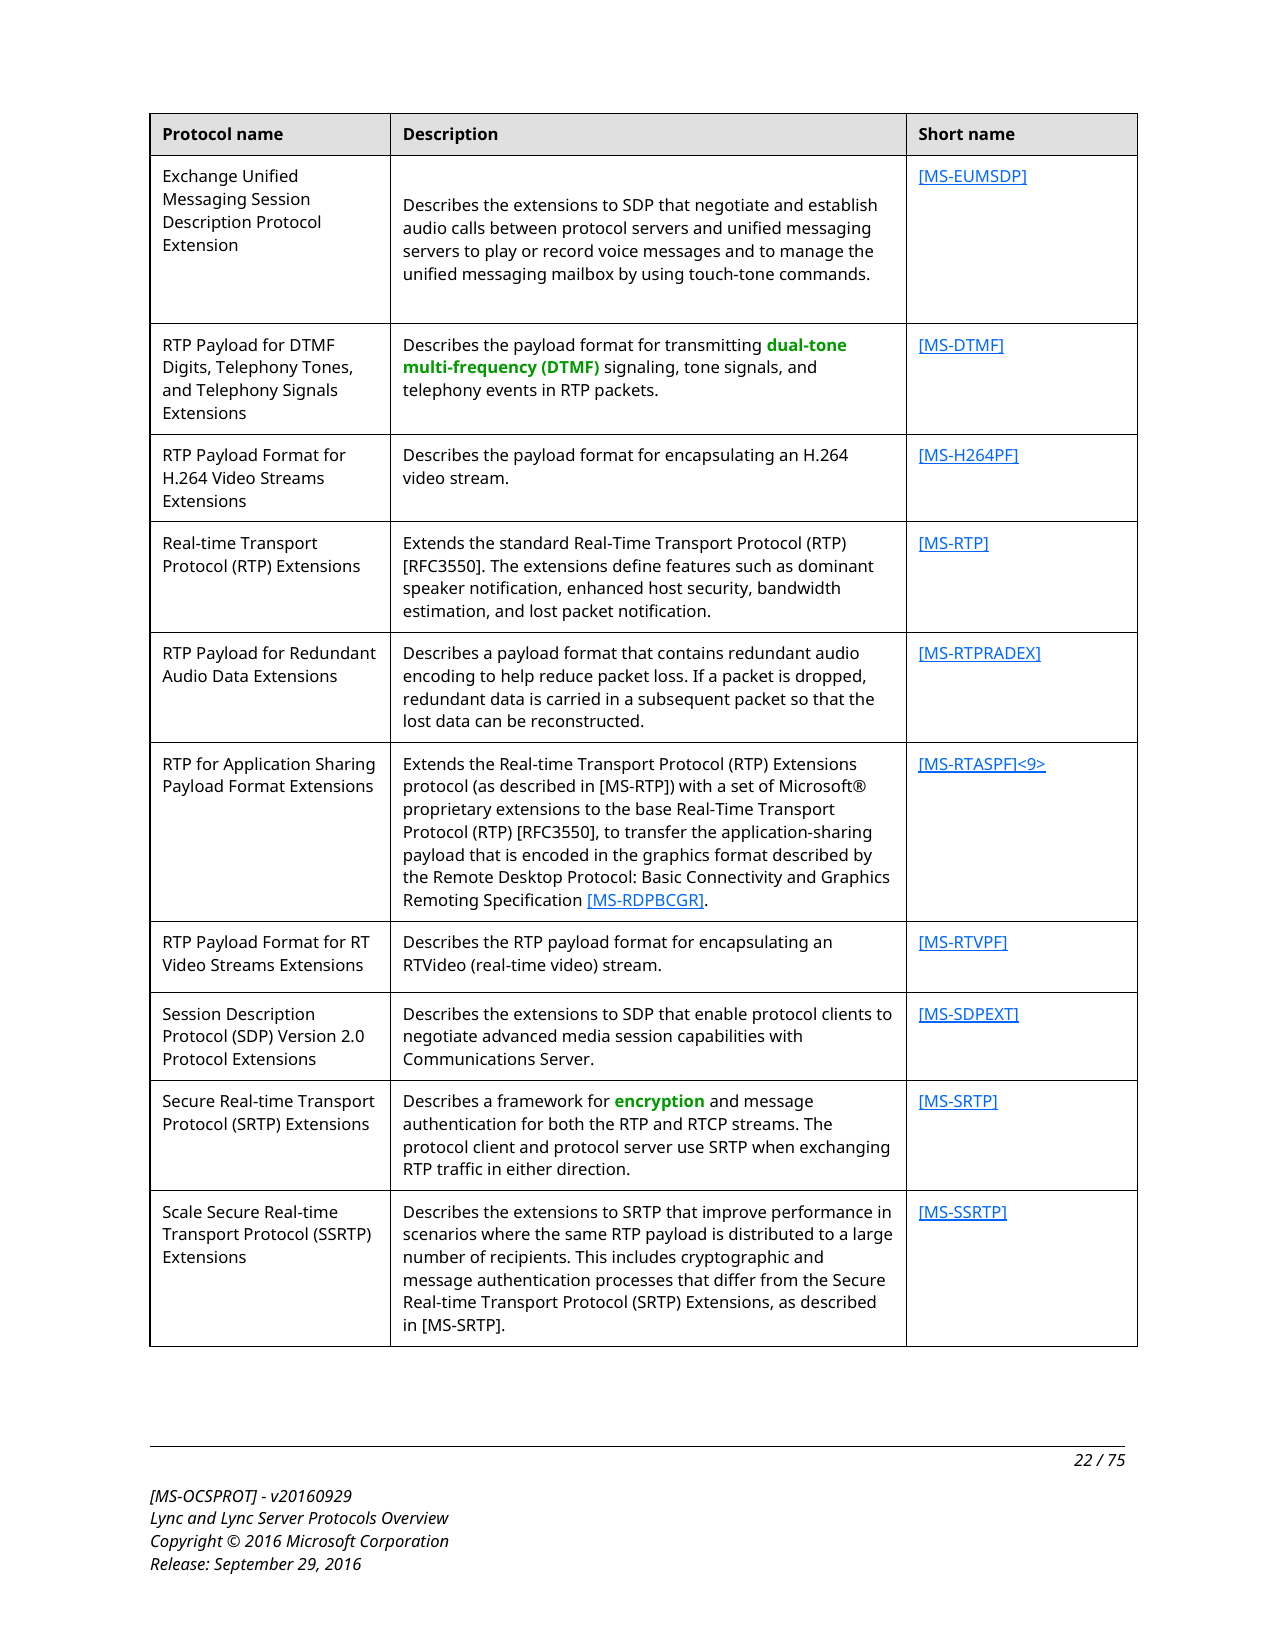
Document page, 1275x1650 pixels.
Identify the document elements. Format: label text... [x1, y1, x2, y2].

table_cell Describes the extensions to SDP that negotiate and establish audio calls between protocol servers and unified messaging servers to play or record voice messages and to manage the unified messaging mailbox by using touch-tone commands. [391, 156, 906, 323]
table_cell [MS-RTPRADEX] [907, 633, 1137, 742]
table_cell RTP Payload Format for H.264 Video Streams Extensions [151, 435, 390, 521]
table_header Protocol name [151, 114, 390, 155]
table_cell Describes a framework for encryption and message authentication for both the RTP and RTCP streams. The protocol client and protocol server use SRTP when exchanging RTP traffic in either direction. [391, 1081, 906, 1190]
table_cell [MS-EUMSDP] [907, 156, 1137, 323]
table_cell Extends the standard Real-Time Transport Protocol (RTP) [RFC3550]. The extensions define features such as dominant speaker notification, enhanced host security, bandwidth estimation, and lost packet notification. [391, 522, 906, 632]
table_cell Describes the payload format for encapsulating an H.264 video stream. [391, 435, 906, 521]
table_cell Describes the extensions to SRTP that improve performance in scenarios where the same RTP payload is distributed to a large number of recipients. This includes cryptographic and message authentication processes that differ from the Secure Real-time Transport Protocol (SRTP) Extensions, as described in [MS-SRTP]. [391, 1191, 906, 1346]
table_cell RTP Payload for Redundant Audio Data Extensions [151, 633, 390, 742]
table_cell Real-time Transport Protocol (RTP) Extensions [151, 522, 390, 632]
table_cell Scale Secure Real-time Transport Protocol (SSRTP) Extensions [151, 1191, 390, 1346]
table_cell [MS-SDPEXT] [907, 993, 1137, 1079]
table_cell [MS-RTP] [907, 522, 1137, 632]
table_header Short name [907, 114, 1137, 155]
table_cell RTP Payload for DTMF Digits, Telephony Tones, and Telephony Signals Extensions [151, 324, 390, 433]
table_cell [MS-SRTP] [907, 1081, 1137, 1190]
table_cell [MS-SSRTP] [907, 1191, 1137, 1346]
table_cell [MS-DTMF] [907, 324, 1137, 433]
table_cell [MS-RTASPF]<9> [907, 743, 1137, 921]
table_cell Describes a payload format that contains redundant audio encoding to help reduce packet loss. If a packet is dropped, redundant data is carried in a subsequent packet so that the lost data can be reconstructed. [391, 633, 906, 742]
table_cell RTP for Application Sharing Payload Format Extensions [151, 743, 390, 921]
table_cell [MS-RTVPF] [907, 922, 1137, 992]
table_cell Exchange Unified Messaging Session Description Protocol Extension [151, 156, 390, 323]
table_cell Describes the RTP payload format for encapsulating an RTVideo (real-time video) stream. [391, 922, 906, 992]
table_cell RTP Payload Format for RT Video Streams Extensions [151, 922, 390, 992]
table_cell Extends the Real-time Transport Protocol (RTP) Extensions protocol (as described in [MS-RTP]) with a set of Microsoft® proprietary extensions to the base Real-Time Transport Protocol (RTP) [RFC3550], to transfer the application-sharing payload that is encoded in the graphics format described by the Remote Desktop Protocol: Basic Connectivity and Graphics Remoting Specification [MS-RDPBCGR]. [391, 743, 906, 921]
table_header Description [391, 114, 906, 155]
table_cell Describes the payload format for transmitting dual-tone multi-frequency (DTMF) signaling, tone signals, and telephony events in RTP packets. [391, 324, 906, 433]
table_cell Secure Real-time Transport Protocol (SRTP) Extensions [151, 1081, 390, 1190]
table_cell Session Description Protocol (SDP) Version 2.0 Protocol Extensions [151, 993, 390, 1079]
table_cell Describes the extensions to SDP that enable protocol clients to negotiate advanced media session capabilities with Communications Server. [391, 993, 906, 1079]
table_cell [MS-H264PF] [907, 435, 1137, 521]
